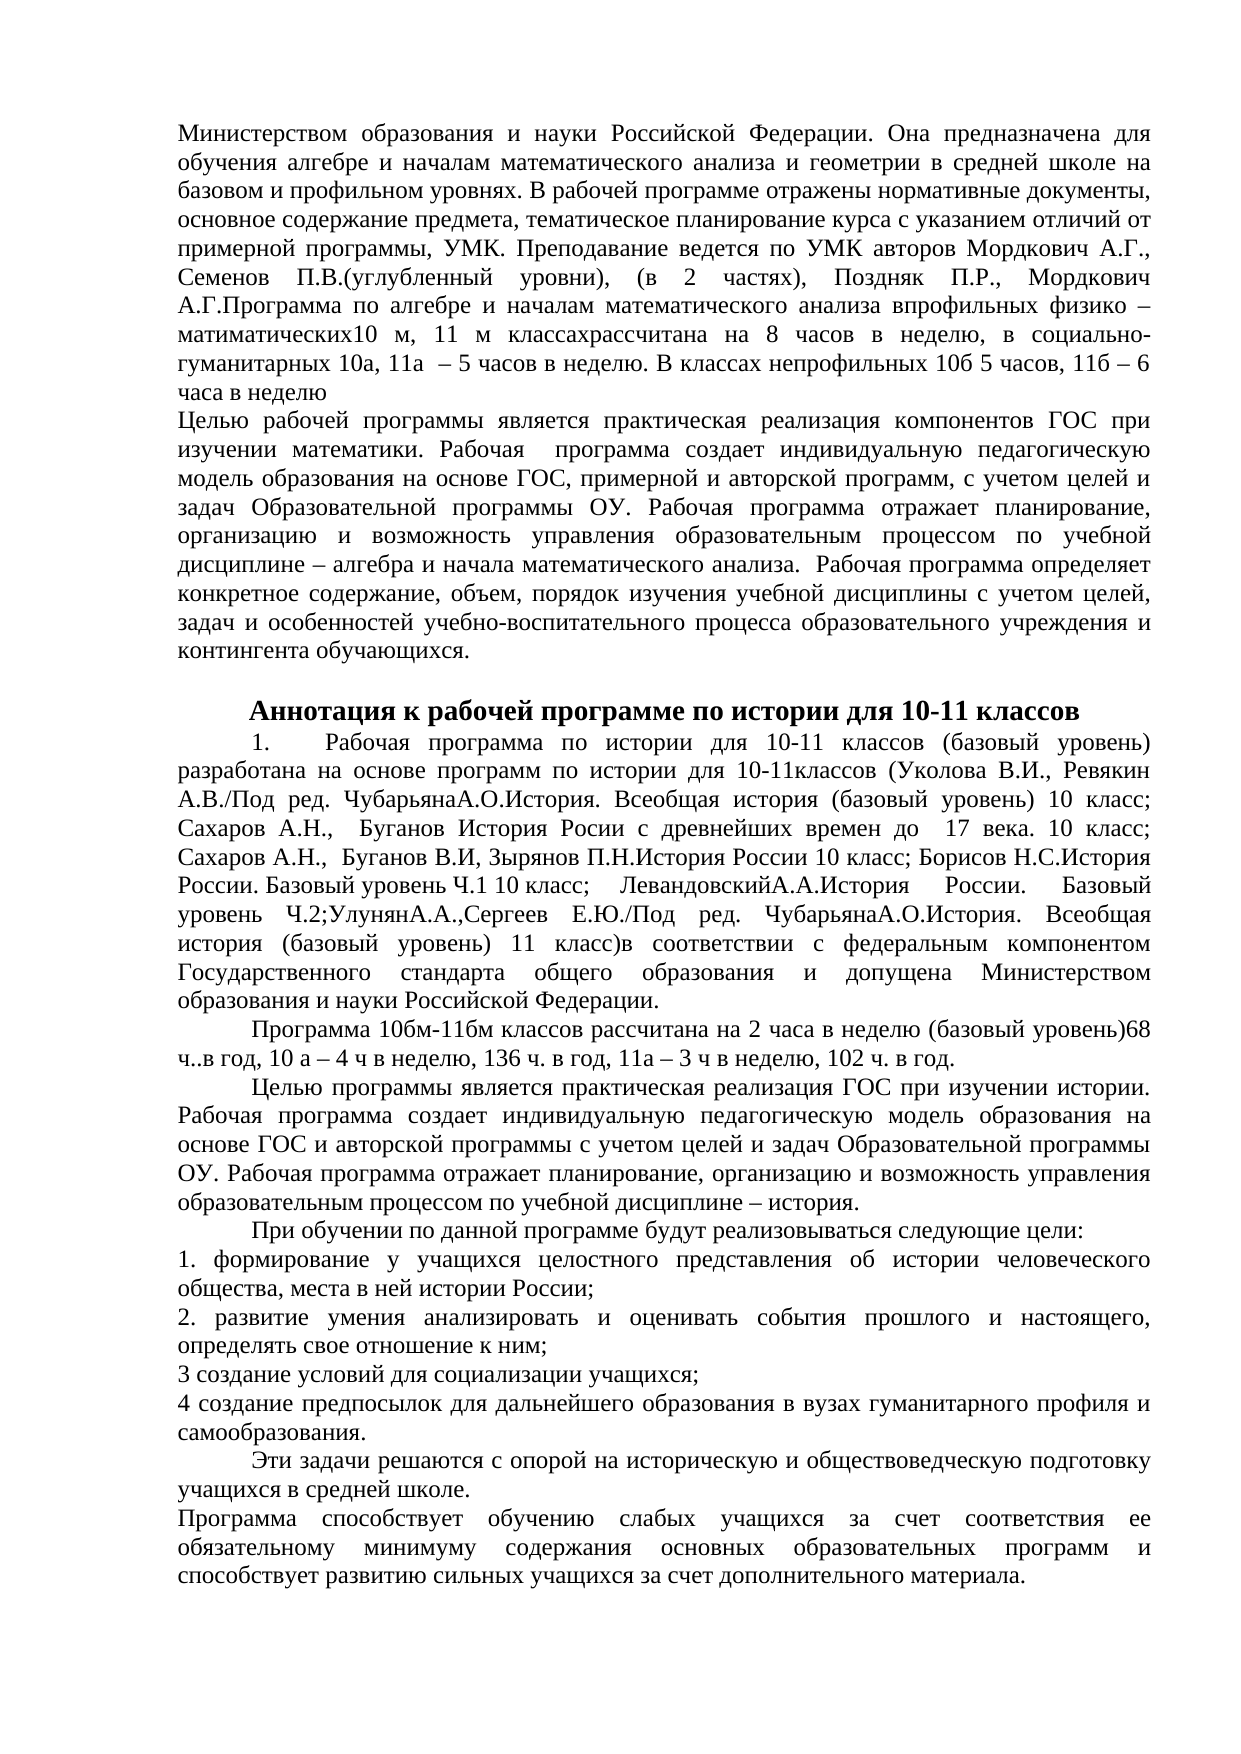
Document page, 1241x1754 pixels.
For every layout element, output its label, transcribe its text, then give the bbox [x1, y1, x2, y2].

text Аннотация к рабочей программе по истории для 10-11 классов [177, 693, 1152, 727]
text Эти задачи решаются с опорой на историческую и обществоведческую подготовку учащихся в средней школе. [177, 1445, 1152, 1503]
text 1. формирование у учащихся целостного представления об истории человеческого общества, места в ней истории России; [177, 1244, 1152, 1302]
text Программа способствует обучению слабых учащихся за счет соответствия ее обязательному минимуму содержания основных образовательных программ и способствует развитию сильных учащихся за счет дополнительного материала. [177, 1503, 1152, 1589]
text 4 создание предпосылок для дальнейшего образования в вузах гуманитарного профиля и самообразования. [177, 1388, 1152, 1445]
list Рабочая программа по истории для 10-11 классов (базовый уровень) разработана на основе программ по истории для 10-11классов (Уколова В.И., Ревякин А.В./Под ред. ЧубарьянаА.О.История. Всеобщая история (базовый уровень) 10 класс; Сахаров А.Н., Буганов История Росии с древнейших времен до 17 века. 10 класс; Сахаров А.Н., Буганов В.И, Зырянов П.Н.История России 10 класс; Борисов Н.С.История России. Базовый уровень Ч.1 10 класс; ЛевандовскийА.А.История России. Базовый уровень Ч.2;УлунянА.А.,Сергеев Е.Ю./Под ред. ЧубарьянаА.О.История. Всеобщая история (базовый уровень) 11 класс)в соответствии с федеральным компонентом Государственного стандарта общего образования и допущена Министерством образования и науки Российской Федерации. [177, 727, 1152, 1014]
text Программа 10бм-11бм классов рассчитана на 2 часа в неделю (базовый уровень)68 ч..в год, 10 а – 4 ч в неделю, 136 ч. в год, 11а – 3 ч в неделю, 102 ч. в год. [177, 1014, 1152, 1072]
text Целью программы является практическая реализация ГОС при изучении истории. Рабочая программа создает индивидуальную педагогическую модель образования на основе ГОС и авторской программы с учетом целей и задач Образовательной программы ОУ. Рабочая программа отражает планирование, организацию и возможность управления образовательным процессом по учебной дисциплине – история. [177, 1072, 1152, 1215]
text При обучении по данной программе будут реализовываться следующие цели: [177, 1215, 1152, 1244]
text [177, 118, 1152, 406]
text Целью рабочей программы является практическая реализация компонентов ГОС при изучении математики. Рабочая программа создает индивидуальную педагогическую модель образования на основе ГОС, примерной и авторской программ, с учетом целей и задач Образовательной программы ОУ. Рабочая программа отражает планирование, организацию и возможность управления образовательным процессом по учебной дисциплине – алгебра и начала математического анализа. Рабочая программа определяет конкретное содержание, объем, порядок изучения учебной дисциплины с учетом целей, задач и особенностей учебно-воспитательного процесса образовательного учреждения и контингента обучающихся. [177, 406, 1152, 664]
text 3 создание условий для социализации учащихся; [177, 1359, 1152, 1388]
text 2. развитие умения анализировать и оценивать события прошлого и настоящего, определять свое отношение к ним; [177, 1302, 1152, 1359]
